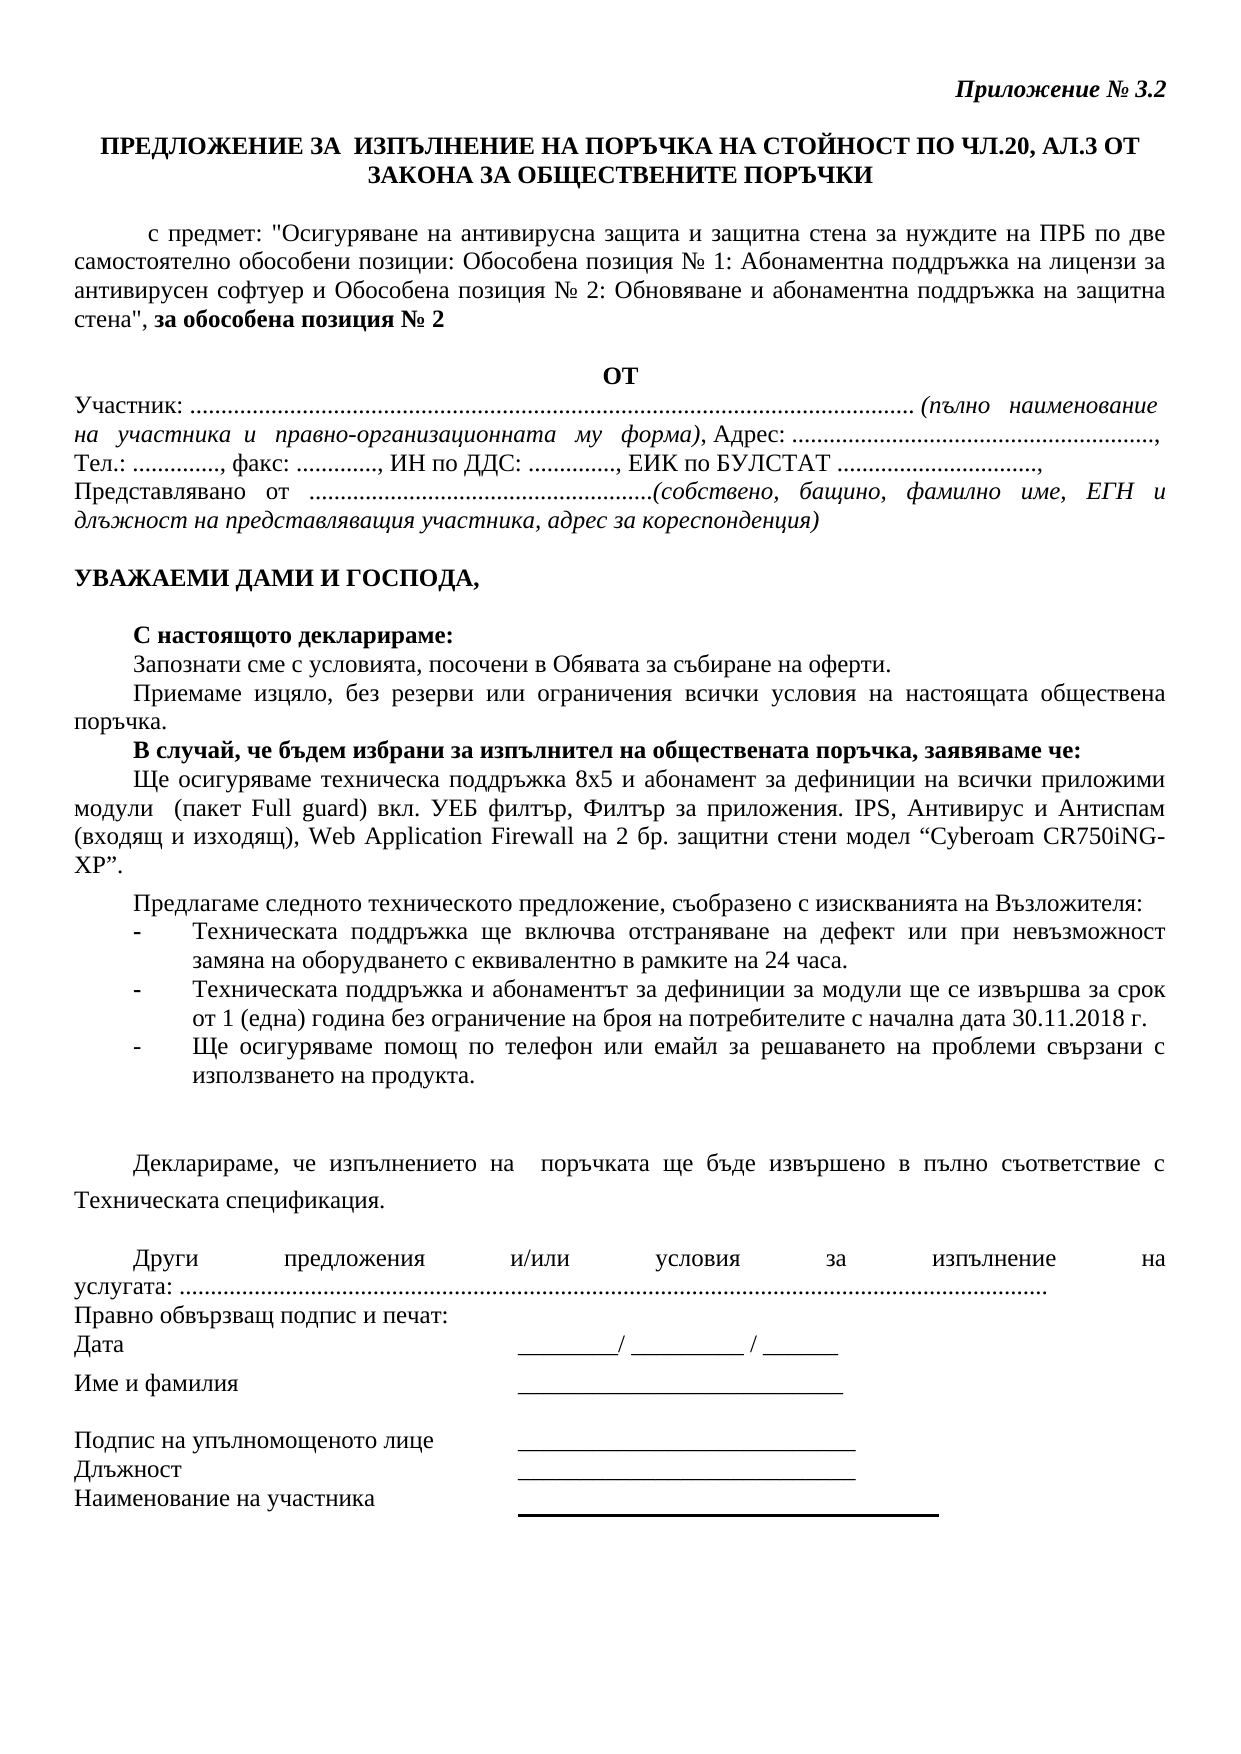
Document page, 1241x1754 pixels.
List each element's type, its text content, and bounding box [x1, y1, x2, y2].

text ОТ [74, 361, 1167, 390]
text Запознати сме с условията, посочени в Обявата за събиране на оферти. [74, 649, 1167, 678]
text УВАЖАЕМИ ДАМИ И ГОСПОДА, [74, 563, 1167, 591]
text Декларираме, че изпълнението на поръчката ще бъде извършено в пълно съответствие с Техническата спецификация. [74, 1139, 1167, 1214]
text Приемаме изцяло, без резерви или ограничения всички условия на настоящата обществена поръчка. [74, 678, 1167, 735]
text Предлагаме следното техническото предложение, съобразено с изискванията на Възложителя: [74, 879, 1167, 916]
table_cell Подпис на упълномощеното лице [74, 1426, 507, 1454]
table_cell ___________________________ [507, 1454, 950, 1483]
list Техническата поддръжка и абонаментът за дефиниции за модули ще се извършва за срок от 1 (една) година без ограничение на броя на потребителите с начална дата 30.11.2018 г. [133, 974, 1167, 1031]
table_cell ___________________________ [507, 1426, 950, 1454]
table_cell Име и фамилия [74, 1368, 507, 1426]
text Правно обвързващ подпис и печат: [74, 1300, 1167, 1329]
table_cell Длъжност [74, 1454, 507, 1483]
table_header ________/ _________ / ______ [507, 1329, 950, 1368]
text с предмет: "Осигуряване на антивирусна защита и защитна стена за нуждите на ПРБ по две самостоятелно обособени позиции: Обособена позиция № 1: Абонаментна поддръжка на лицензи за антивирусен софтуер и Обособена позиция № 2: Обновяване и абонаментна поддръжка на защитна стена", за обособена позиция № 2 [74, 218, 1167, 333]
text Приложение № 3.2 [74, 74, 1167, 103]
table_cell [507, 1483, 950, 1546]
table_cell __________________________ [507, 1368, 950, 1426]
text В случай, че бъдем избрани за изпълнител на обществената поръчка, заявяваме че: [74, 735, 1167, 764]
text Участник: .................................................................................................................... (пълно наименование на участника и правно-организационната му форма), Адрес: .........................................................., Тел.: .............., факс: ............., ИН по ДДС: .............., ЕИК по БУЛСТАТ ................................, [74, 390, 1167, 476]
text ПРЕДЛОЖЕНИЕ ЗА ИЗПЪЛНЕНИЕ НА ПОРЪЧКА НА СТОЙНОСТ ПО ЧЛ.20, АЛ.3 ОТ ЗАКОНА ЗА ОБЩЕСТВЕНИТЕ ПОРЪЧКИ [74, 131, 1167, 189]
text Други предложения и/или условия за изпълнение на услугата: ........................................................................................................................................... [74, 1243, 1167, 1300]
text Ще осигуряваме техническа поддръжка 8х5 и абонамент за дефиниции на всички приложими модули (пакет Full guard) вкл. УЕБ филтър, Филтър за приложения. IPS, Антивирус и Антиспам (входящ и изходящ), Web Application Firewall на 2 бр. защитни стени модел “Cyberoam CR750iNG-XP”. [74, 764, 1167, 879]
list Ще осигуряваме помощ по телефон или емайл за решаването на проблеми свързани с използването на продукта. [133, 1031, 1167, 1089]
text Представлявано от .......................................................(собствено, бащино, фамилно име, ЕГН и длъжност на представляващия участника, адрес за кореспонденция) [74, 476, 1167, 534]
list Техническата поддръжка ще включва отстраняване на дефект или при невъзможност замяна на оборудването с еквивалентно в рамките на 24 часа. [133, 916, 1167, 974]
text С настоящото декларираме: [74, 620, 1167, 649]
table_header Дата [74, 1329, 507, 1368]
table_cell Наименование на участника [74, 1483, 507, 1546]
